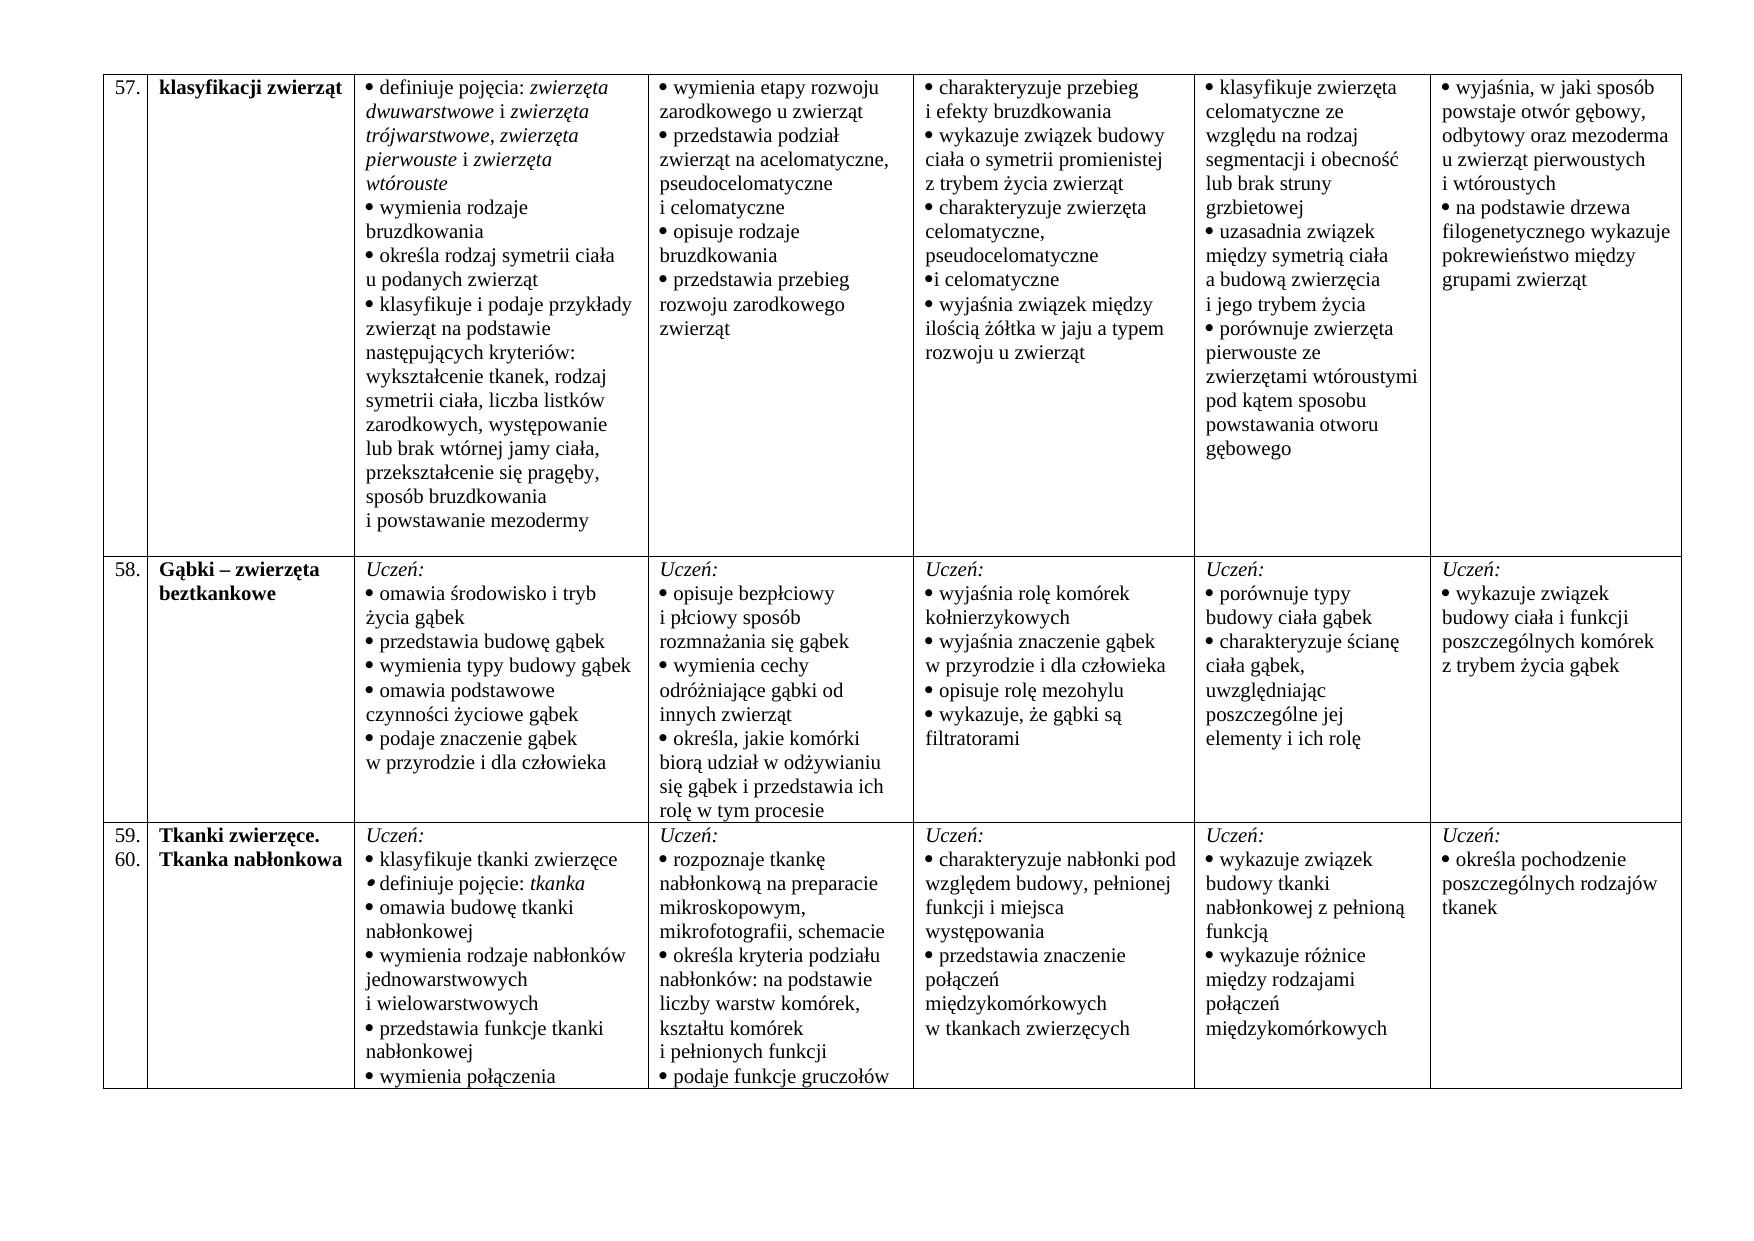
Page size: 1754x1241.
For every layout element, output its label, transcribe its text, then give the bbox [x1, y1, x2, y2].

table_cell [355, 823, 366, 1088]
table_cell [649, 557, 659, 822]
table_cell Gąbki – zwierzęta beztkankowe [148, 557, 354, 822]
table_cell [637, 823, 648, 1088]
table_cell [1431, 75, 1681, 556]
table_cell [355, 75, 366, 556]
table_cell Uczeń: omawia środowisko i tryb życia gąbek przedstawia budowę gąbek wymienia typy budowy gąbek omawia podstawowe czynności życiowe gąbek podaje znaczenie gąbek w przyrodzie i dla człowieka [355, 557, 648, 822]
table_cell Uczeń: porównuje typy budowy ciała gąbek charakteryzuje ścianę ciała gąbek, uwzględniając poszczególne jej elementy i ich rolę [1195, 557, 1430, 822]
table_cell Uczeń: wyjaśnia rolę komórek kołnierzykowych wyjaśnia znaczenie gąbek w przyrodzie i dla człowieka opisuje rolę mezohylu wykazuje, że gąbki są filtratorami [914, 557, 1194, 822]
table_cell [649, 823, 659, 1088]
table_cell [649, 75, 913, 556]
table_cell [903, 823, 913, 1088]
table_cell Uczeń: wykazuje związek budowy ciała i funkcji poszczególnych komórek z trybem życia gąbek [1431, 557, 1681, 822]
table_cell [148, 75, 354, 556]
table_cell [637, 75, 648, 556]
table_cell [1431, 823, 1681, 1088]
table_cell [914, 823, 1194, 1088]
table_cell [104, 75, 147, 556]
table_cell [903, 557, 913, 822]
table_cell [914, 75, 1194, 556]
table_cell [148, 823, 354, 1088]
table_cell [1195, 823, 1430, 1088]
table_cell [104, 823, 147, 1088]
table_cell [104, 557, 147, 822]
